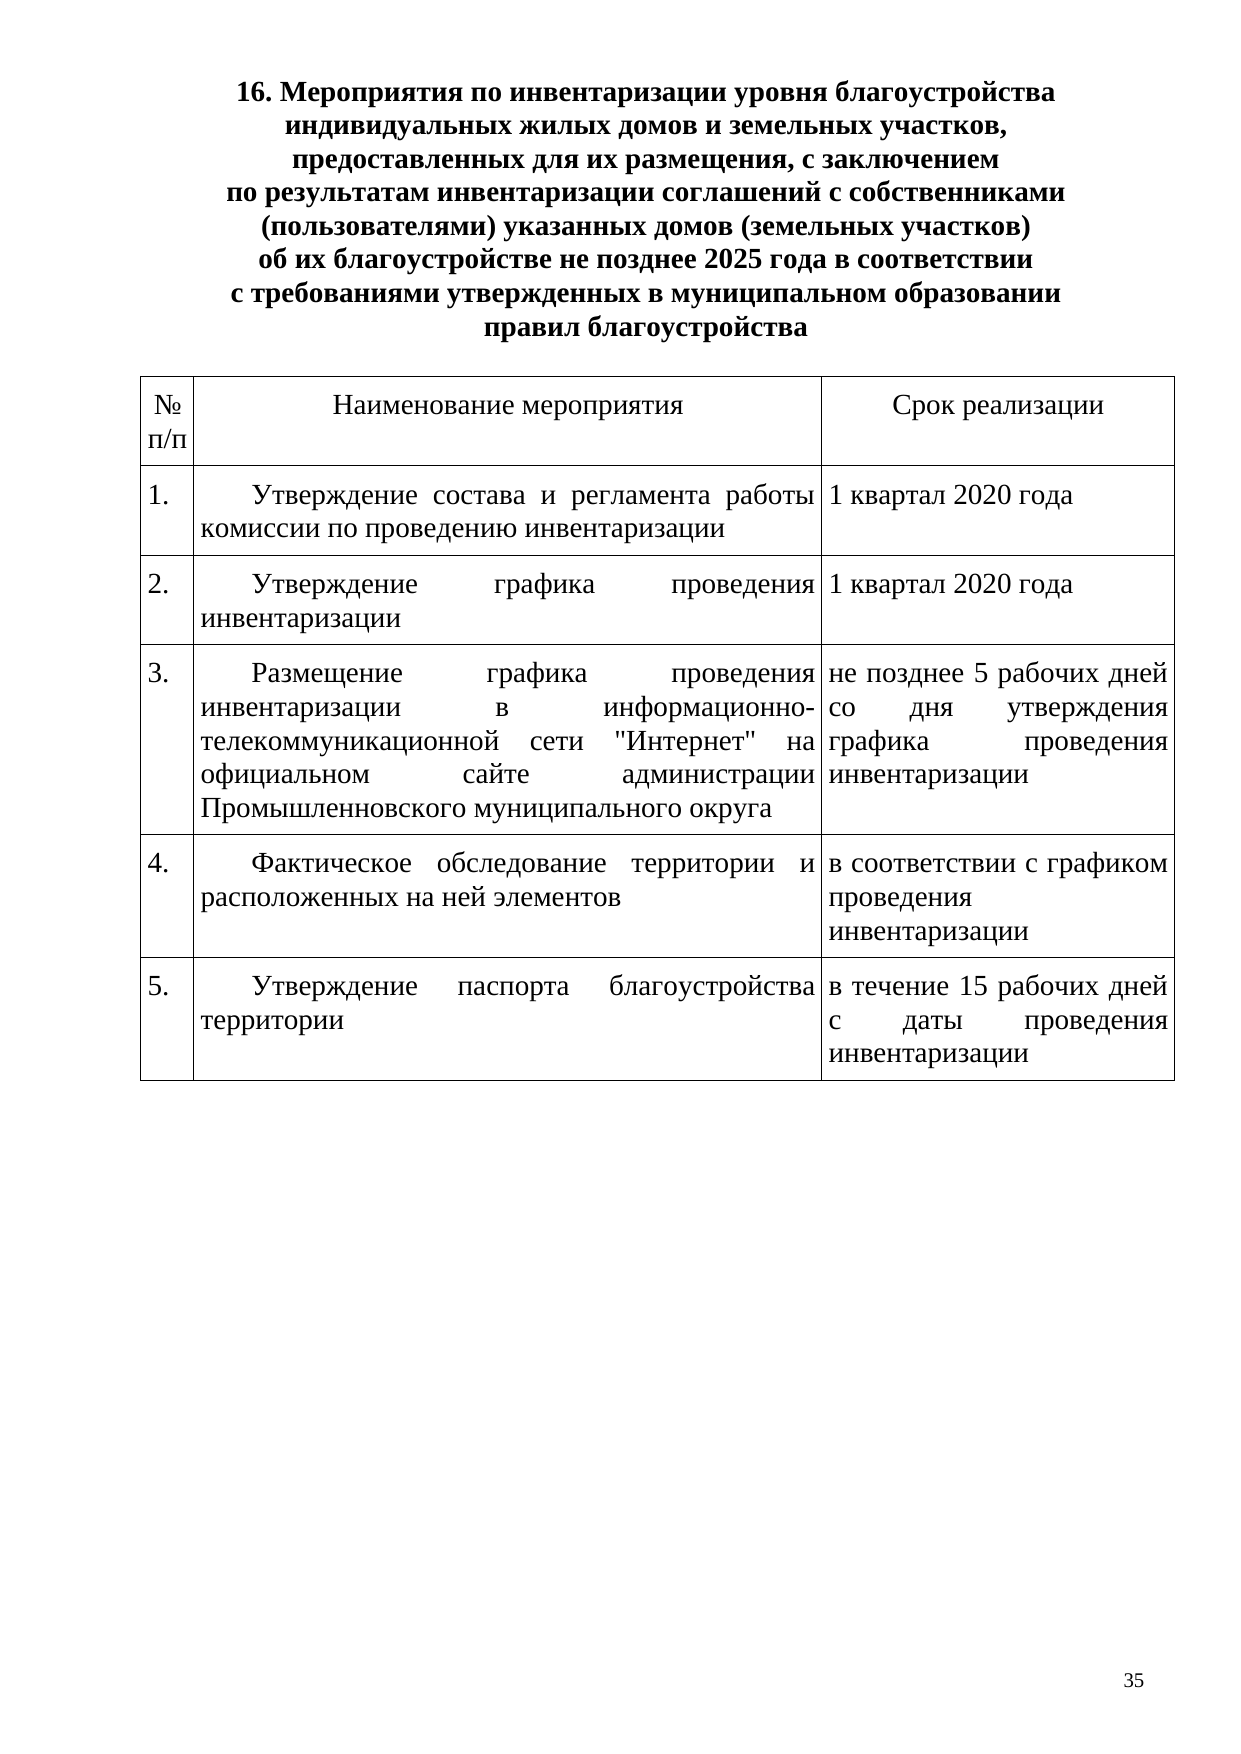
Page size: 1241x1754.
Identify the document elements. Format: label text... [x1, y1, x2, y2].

table_cell Утверждение графика проведения инвентаризации [194, 556, 821, 644]
table_header № п/п [141, 377, 193, 465]
table_header Наименование мероприятия [194, 377, 821, 465]
table_cell 1 квартал 2020 года [822, 556, 1174, 644]
table_header Срок реализации [822, 377, 1174, 465]
title индивидуальных жилых домов и земельных участков, [148, 107, 1144, 141]
title по результатам инвентаризации соглашений с собственниками [148, 174, 1144, 208]
table_cell 5. [141, 958, 193, 1080]
table_cell не позднее 5 рабочих дней со дня утверждения графика проведения инвентаризации [822, 645, 1174, 834]
title (пользователями) указанных домов (земельных участков) [148, 208, 1144, 242]
title об их благоустройстве не позднее 2025 года в соответствии [148, 242, 1144, 275]
table_cell 3. [141, 645, 193, 834]
table_cell 2. [141, 556, 193, 644]
table_cell Размещение графика проведения инвентаризации в информационно-телекоммуникационной сети "Интернет" на официальном сайте администрации Промышленновского муниципального округа [194, 645, 821, 834]
title правил благоустройства [148, 309, 1144, 342]
table_cell 1. [141, 466, 193, 554]
table_cell 1 квартал 2020 года [822, 466, 1174, 554]
table_cell 4. [141, 835, 193, 957]
title 16. Мероприятия по инвентаризации уровня благоустройства [148, 74, 1144, 107]
title с требованиями утвержденных в муниципальном образовании [148, 275, 1144, 309]
table_cell в соответствии с графиком проведения инвентаризации [822, 835, 1174, 957]
table_cell Утверждение состава и регламента работы комиссии по проведению инвентаризации [194, 466, 821, 554]
table_cell в течение 15 рабочих дней с даты проведения инвентаризации [822, 958, 1174, 1080]
table_cell Утверждение паспорта благоустройства территории [194, 958, 821, 1080]
title предоставленных для их размещения, с заключением [148, 141, 1144, 174]
table_cell Фактическое обследование территории и расположенных на ней элементов [194, 835, 821, 957]
